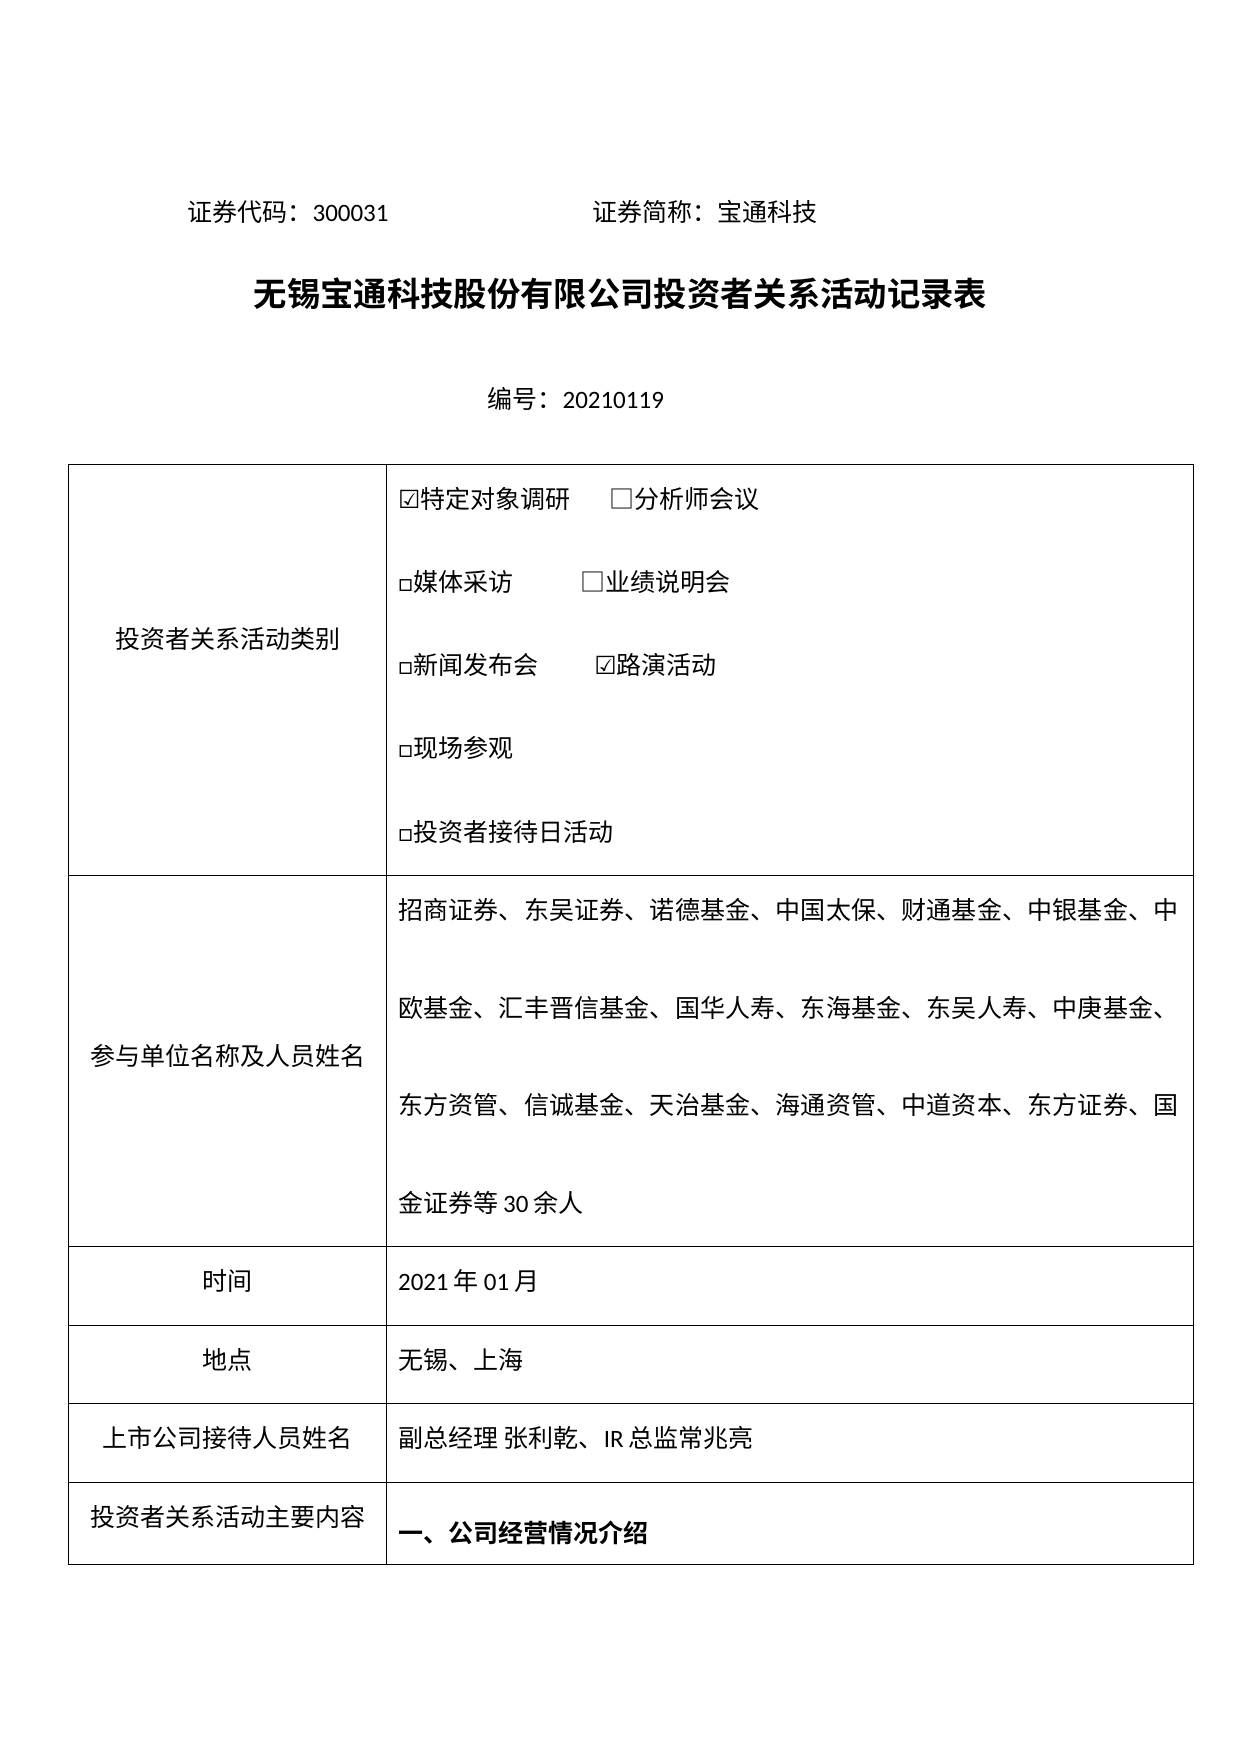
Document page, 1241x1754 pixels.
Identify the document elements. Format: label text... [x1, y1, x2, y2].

text 无锡宝通科技股份有限公司投资者关系活动记录表 [187, 259, 1053, 324]
text 编号：20210119 [187, 365, 1053, 430]
table_cell 副总经理 张利乾、IR总监常兆亮 [387, 1404, 1193, 1482]
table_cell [387, 1483, 1193, 1564]
table_cell 招商证券、东吴证券、诺德基金、中国太保、财通基金、中银基金、中欧基金、汇丰晋信基金、国华人寿、东海基金、东吴人寿、中庚基金、东方资管、信诚基金、天治基金、海通资管、中道资本、东方证券、国金证券等30余人 [387, 876, 1193, 1246]
table_cell 无锡、上海 [387, 1326, 1193, 1403]
table_cell 参与单位名称及人员姓名 [69, 876, 386, 1246]
table_cell 投资者关系活动主要内容介绍 [69, 1483, 386, 1564]
text 证券代码：300031 证券简称：宝通科技 [187, 178, 1053, 243]
table_header 投资者关系活动类别 [69, 465, 386, 875]
table_header ☑特定对象调研 □分析师会议 □媒体采访 □业绩说明会 □新闻发布会 ☑路演活动 □现场参观 □投资者接待日活动 [387, 465, 1193, 875]
table_cell 地点 [69, 1326, 386, 1403]
table_cell 2021年01月 [387, 1247, 1193, 1325]
table_cell 时间 [69, 1247, 386, 1325]
table_cell 上市公司接待人员姓名 [69, 1404, 386, 1482]
